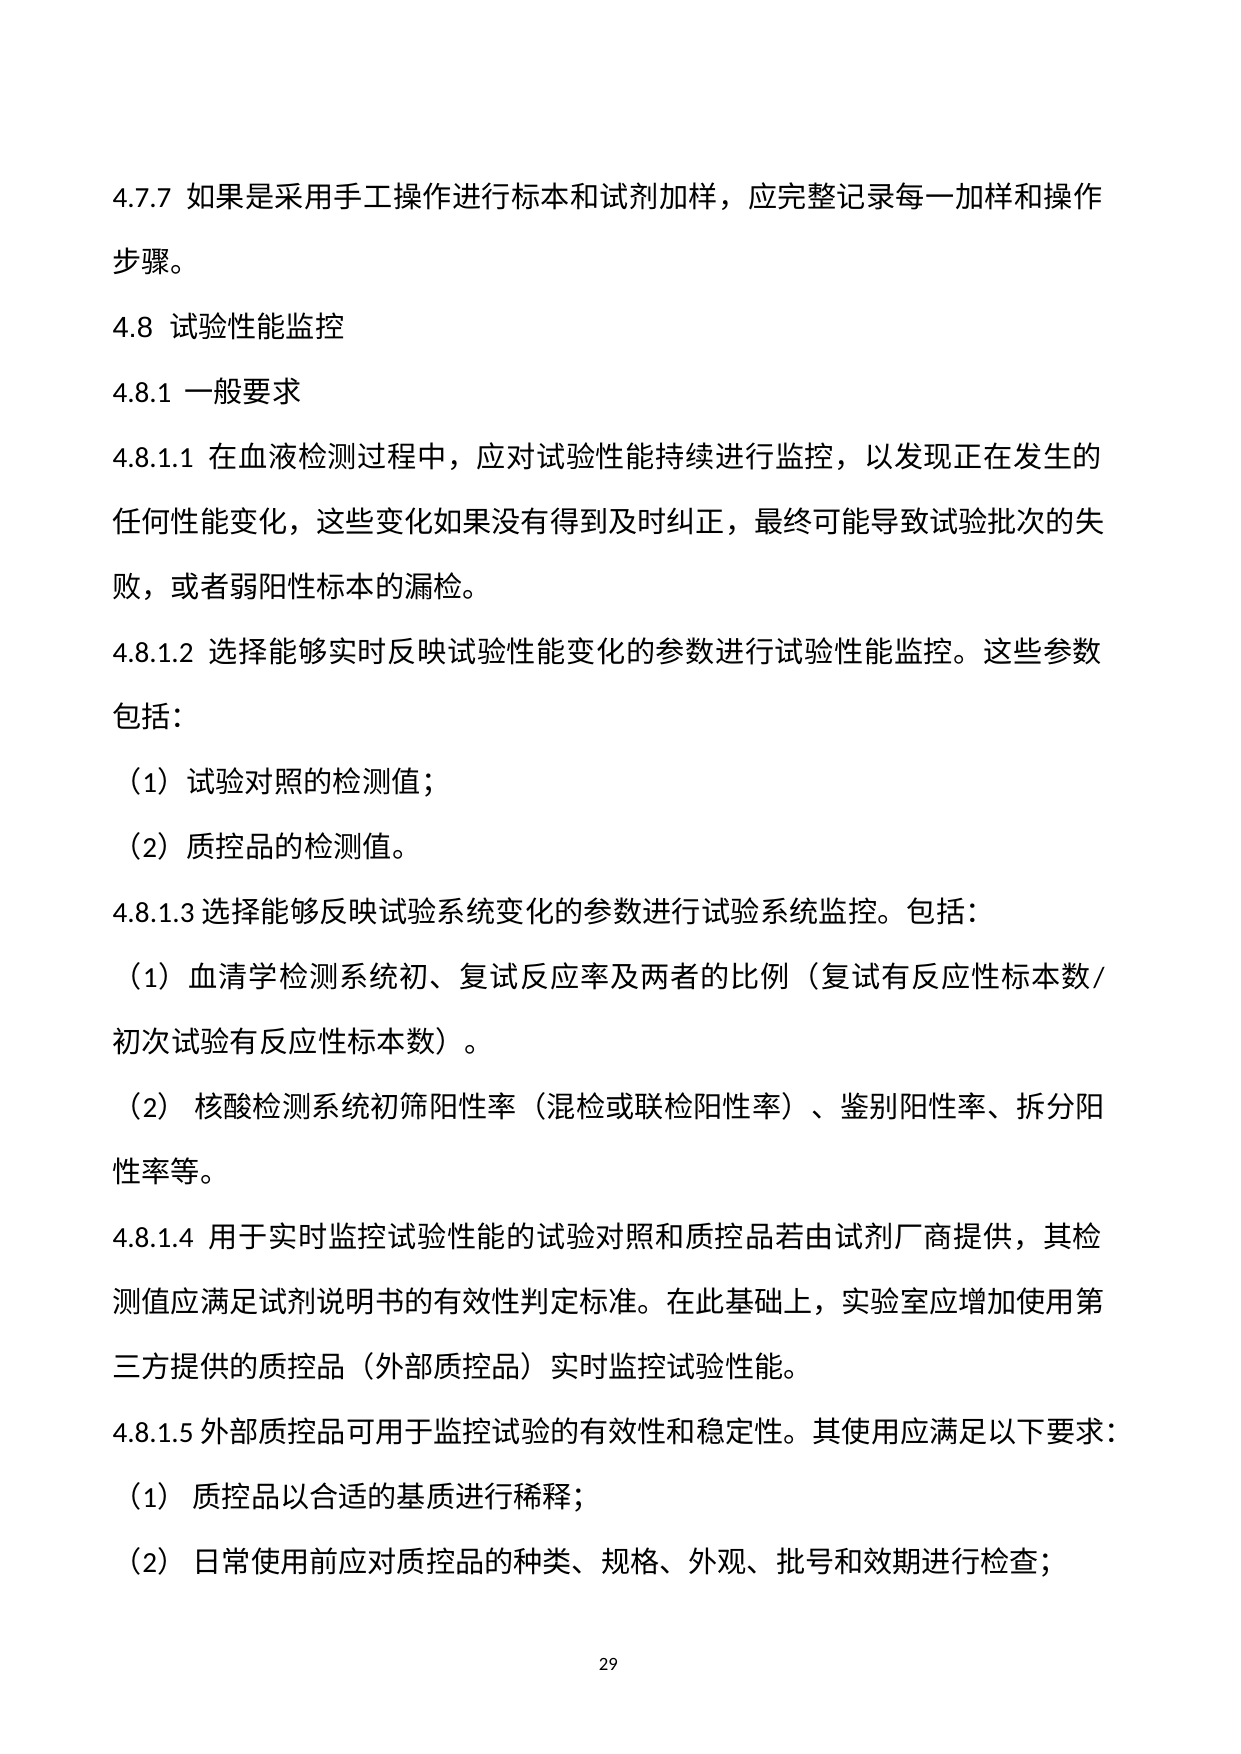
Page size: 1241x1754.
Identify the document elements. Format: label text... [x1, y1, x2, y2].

text （2） 日常使用前应对质控品的种类、规格、外观、批号和效期进行检查； [112, 1527, 1104, 1592]
text （2）质控品的检测值。 [112, 812, 1104, 877]
text （1）血清学检测系统初、复试反应率及两者的比例（复试有反应性标本数/初次试验有反应性标本数）。 [112, 942, 1104, 1072]
text 4.8.1.3 选择能够反映试验系统变化的参数进行试验系统监控。包括： [112, 877, 1104, 942]
text 4.7.7 如果是采用手工操作进行标本和试剂加样，应完整记录每一加样和操作步骤。 [112, 162, 1104, 292]
text （1） 质控品以合适的基质进行稀释； [112, 1462, 1104, 1527]
text （2） 核酸检测系统初筛阳性率（混检或联检阳性率）、鉴别阳性率、拆分阳性率等。 [112, 1072, 1104, 1202]
text 4.8.1.1 在血液检测过程中，应对试验性能持续进行监控，以发现正在发生的任何性能变化，这些变化如果没有得到及时纠正，最终可能导致试验批次的失败，或者弱阳性标本的漏检。 [112, 422, 1104, 617]
text 4.8.1.5 外部质控品可用于监控试验的有效性和稳定性。其使用应满足以下要求： [112, 1397, 1104, 1462]
text 4.8.1.4 用于实时监控试验性能的试验对照和质控品若由试剂厂商提供，其检测值应满足试剂说明书的有效性判定标准。在此基础上，实验室应增加使用第三方提供的质控品（外部质控品）实时监控试验性能。 [112, 1202, 1104, 1397]
text 4.8.1 一般要求 [112, 357, 1104, 422]
text （1）试验对照的检测值； [112, 747, 1104, 812]
text 4.8.1.2 选择能够实时反映试验性能变化的参数进行试验性能监控。这些参数包括： [112, 617, 1104, 747]
text 4.8 试验性能监控 [112, 292, 1104, 357]
